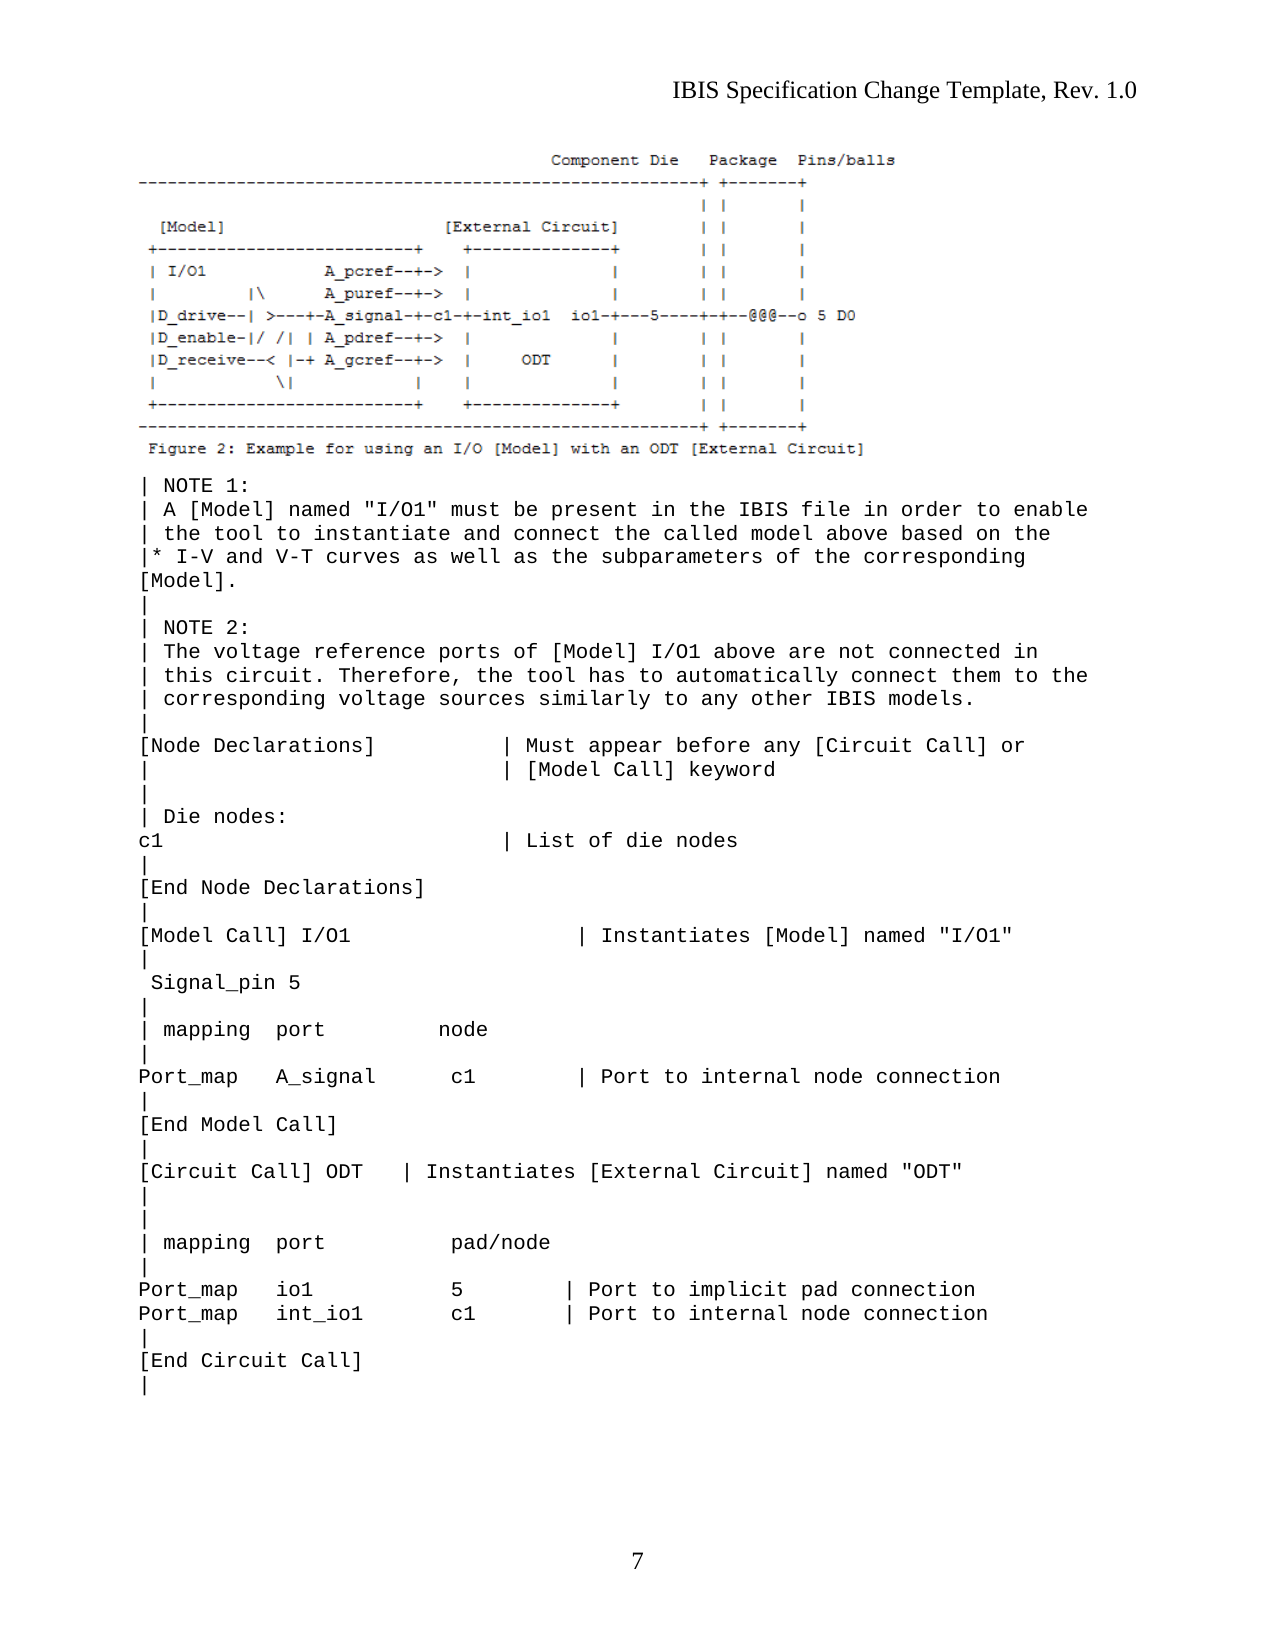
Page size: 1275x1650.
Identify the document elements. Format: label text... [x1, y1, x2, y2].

text [Node Declarations] | Must appear before any [Circuit Call] or [138, 736, 1137, 759]
picture [138, 150, 919, 467]
text Port_map io1 5 | Port to implicit pad connection [138, 1279, 1137, 1303]
text | [138, 1043, 1137, 1067]
text | The voltage reference ports of [Model] I/O1 above are not connected in [138, 641, 1137, 664]
text | this circuit. Therefore, the tool has to automatically connect them to the [138, 664, 1137, 688]
text | corresponding voltage sources similarly to any other IBIS models. [138, 688, 1137, 712]
text | mapping port pad/node [138, 1232, 1137, 1256]
text | [138, 1185, 1137, 1208]
text | [138, 854, 1137, 877]
text c1 | List of die nodes [138, 830, 1137, 854]
text [End Node Declarations] [138, 877, 1137, 901]
text |* I-V and V-T curves as well as the subparameters of the corresponding [Model]. [138, 546, 1137, 594]
text Signal_pin 5 [138, 972, 1137, 996]
text | mapping port node [138, 1019, 1137, 1043]
text [End Model Call] [138, 1114, 1137, 1137]
text | [138, 1090, 1137, 1114]
text | | [Model Call] keyword [138, 759, 1137, 783]
text | [138, 1137, 1137, 1161]
text | [138, 901, 1137, 925]
text | NOTE 2: [138, 617, 1137, 641]
text | [138, 948, 1137, 972]
text Port_map A_signal c1 | Port to internal node connection [138, 1067, 1137, 1090]
text Port_map int_io1 c1 | Port to internal node connection [138, 1303, 1137, 1327]
text | [138, 712, 1137, 736]
text | Die nodes: [138, 806, 1137, 830]
text | [138, 1327, 1137, 1350]
text | A [Model] named "I/O1" must be present in the IBIS file in order to enable [138, 499, 1137, 523]
text [Model Call] I/O1 | Instantiates [Model] named "I/O1" [138, 925, 1137, 948]
text | [138, 1256, 1137, 1279]
text | [138, 783, 1137, 806]
text | [138, 1208, 1137, 1232]
text | [138, 996, 1137, 1019]
text [Circuit Call] ODT | Instantiates [External Circuit] named "ODT" [138, 1161, 1137, 1185]
text | [138, 594, 1137, 617]
text | the tool to instantiate and connect the called model above based on the [138, 523, 1137, 546]
text | NOTE 1: [138, 475, 1137, 499]
text | [138, 1374, 1137, 1398]
text [End Circuit Call] [138, 1350, 1137, 1374]
